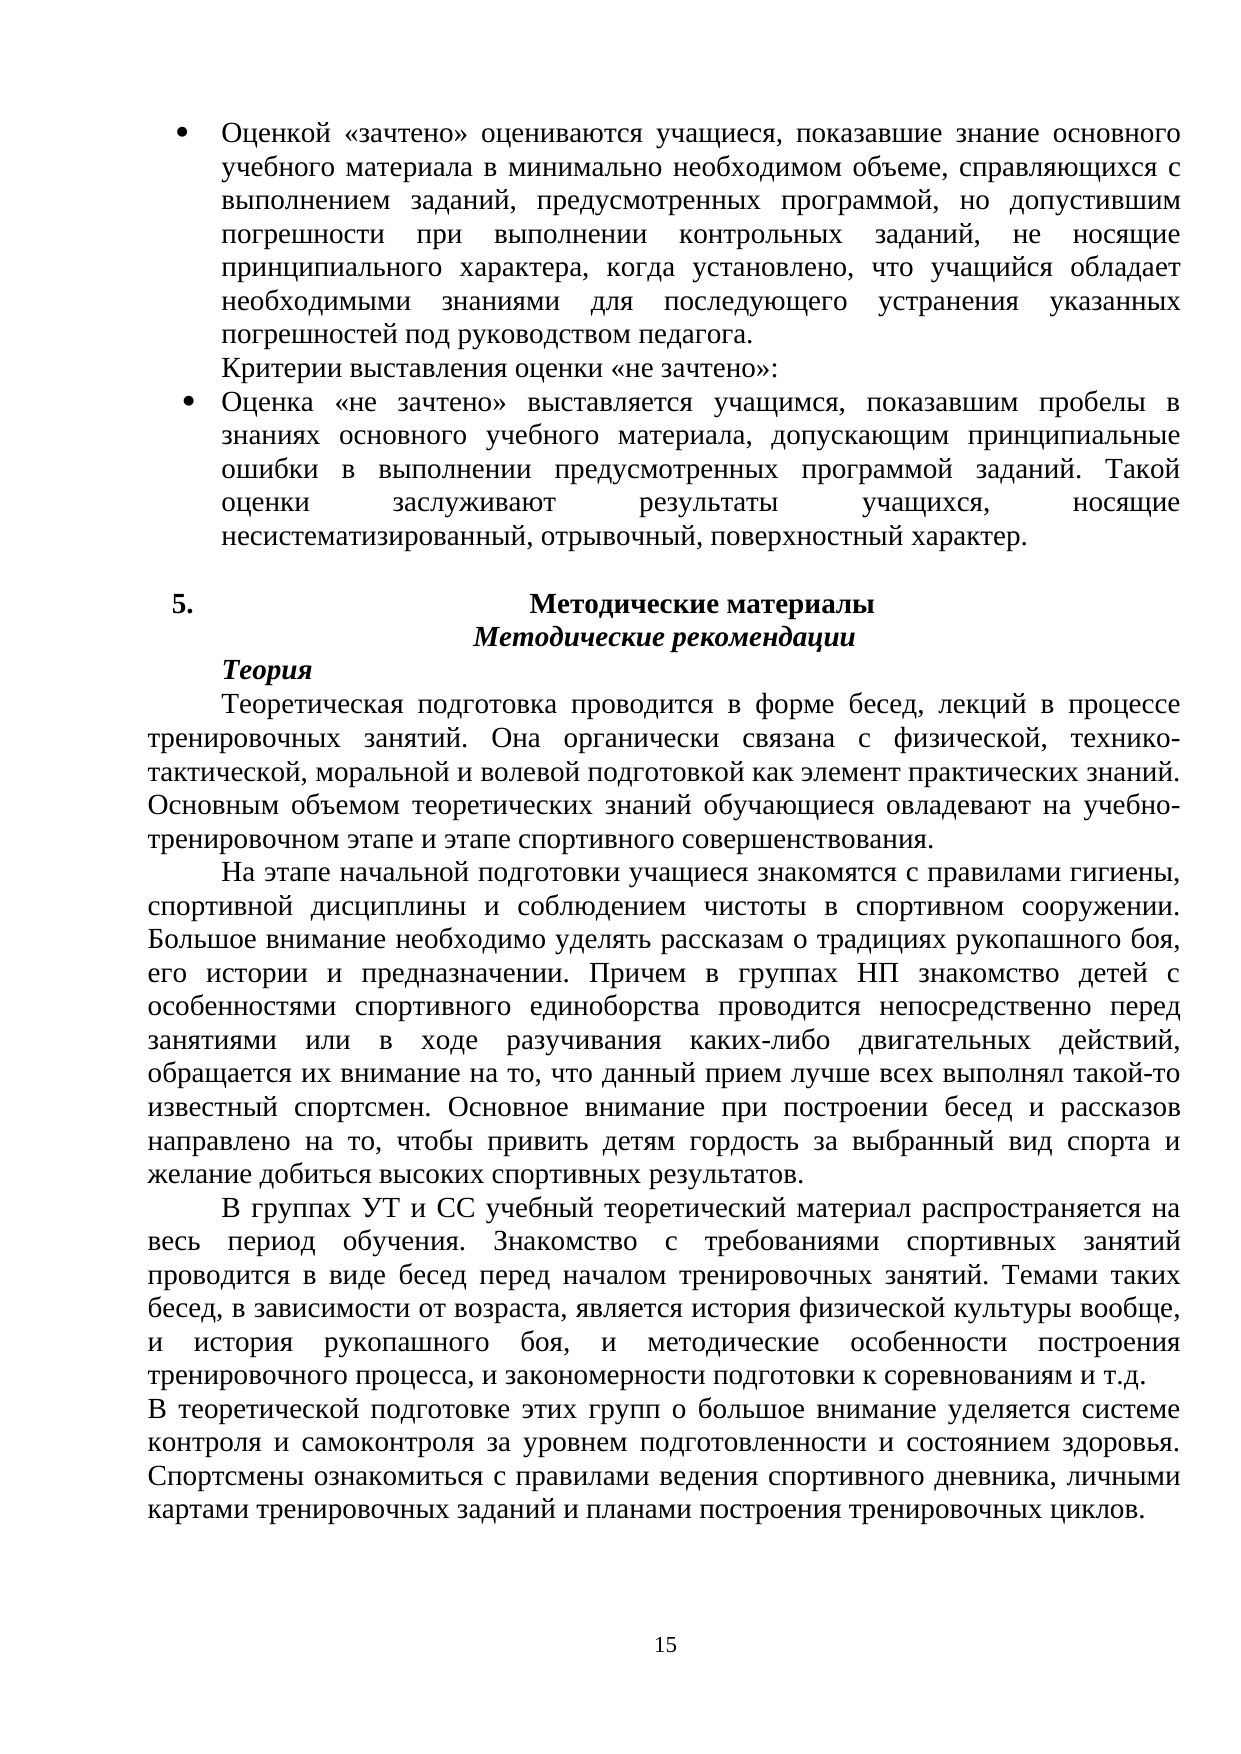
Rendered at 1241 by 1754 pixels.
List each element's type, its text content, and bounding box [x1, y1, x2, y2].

text В теоретической подготовке этих групп о большое внимание уделяется системе контроля и самоконтроля за уровнем подготовленности и состоянием здоровья. Спортсмены ознакомиться с правилами ведения спортивного дневника, личными картами тренировочных заданий и планами построения тренировочных циклов. [147, 1391, 1181, 1525]
text На этапе начальной подготовки учащиеся знакомятся с правилами гигиены, спортивной дисциплины и соблюдением чистоты в спортивном сооружении. Большое внимание необходимо уделять рассказам о традициях рукопашного боя, его истории и предназначении. Причем в группах НП знакомство детей с особенностями спортивного единоборства проводится непосредственно перед занятиями или в ходе разучивания каких-либо двигательных действий, обращается их внимание на то, что данный прием лучше всех выполнял такой-то известный спортсмен. Основное внимание при построении бесед и рассказов направлено на то, чтобы привить детям гордость за выбранный вид спорта и желание добиться высоких спортивных результатов. [147, 854, 1182, 1190]
list Оценка «не зачтено» выставляется учащимся, показавшим пробелы в знаниях основного учебного материала, допускающим принципиальные ошибки в выполнении предусмотренных программой заданий. Такой оценки заслуживают результаты учащихся, носящие несистематизированный, отрывочный, поверхностный характер. [184, 384, 1181, 552]
subtitle Методические рекомендации [146, 620, 1183, 653]
subtitle Методические материалы [172, 586, 1194, 619]
text Теория [198, 653, 336, 687]
text Критерии выставления оценки «не зачтено»: [221, 350, 1194, 384]
list Оценкой «зачтено» оцениваются учащиеся, показавшие знание основного учебного материала в минимально необходимом объеме, справляющихся с выполнением заданий, предусмотренных программой, но допустившим погрешности при выполнении контрольных заданий, не носящие принципиального характера, когда установлено, что учащийся обладает необходимыми знаниями для последующего устранения указанных погрешностей под руководством педагога. [177, 115, 1182, 350]
text В группах УТ и СС учебный теоретический материал распространяется на весь период обучения. Знакомство с требованиями спортивных занятий проводится в виде бесед перед началом тренировочных занятий. Темами таких бесед, в зависимости от возраста, является история физической культуры вообще, и история рукопашного боя, и методические особенности построения тренировочного процесса, и закономерности подготовки к соревнованиям и т.д. [147, 1190, 1181, 1391]
text Теоретическая подготовка проводится в форме бесед, лекций в процессе тренировочных занятий. Она органически связана с физической, технико- тактической, моральной и волевой подготовкой как элемент практических знаний. Основным объемом теоретических знаний обучающиеся овладевают на учебно- тренировочном этапе и этапе спортивного совершенствования. [147, 687, 1182, 854]
